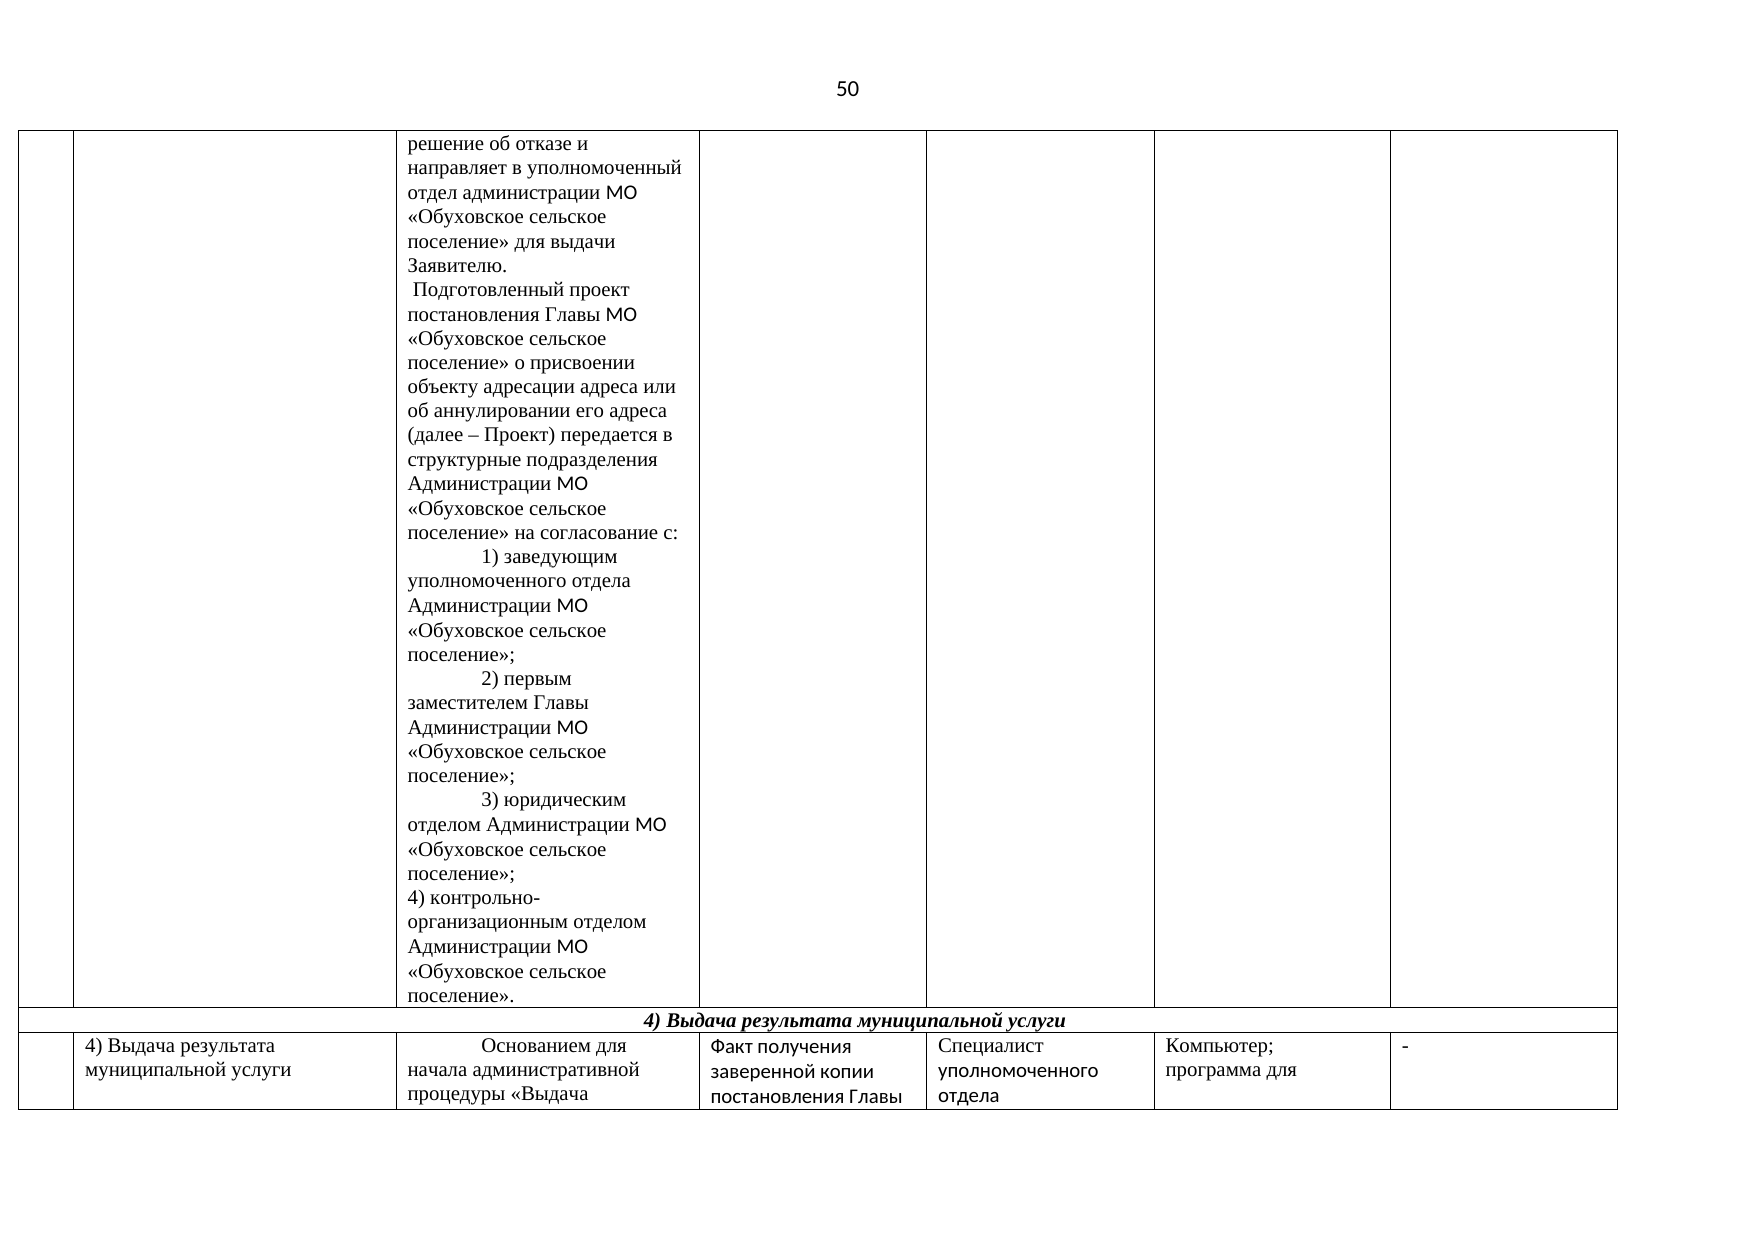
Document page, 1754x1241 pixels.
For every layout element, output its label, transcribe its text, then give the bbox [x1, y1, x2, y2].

table_cell - [1391, 1033, 1617, 1109]
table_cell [1155, 1033, 1390, 1109]
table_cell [700, 131, 926, 1007]
table_cell 4) Выдача результата муниципальной услуги [19, 1008, 1617, 1032]
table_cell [1155, 131, 1390, 1007]
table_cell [74, 1033, 396, 1109]
table_cell [19, 1033, 73, 1109]
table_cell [74, 131, 396, 1007]
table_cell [927, 1033, 1154, 1109]
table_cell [927, 131, 1154, 1007]
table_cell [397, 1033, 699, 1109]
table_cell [397, 131, 699, 1007]
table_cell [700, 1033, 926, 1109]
table_cell - [1391, 131, 1617, 1007]
table_cell [19, 131, 73, 1007]
